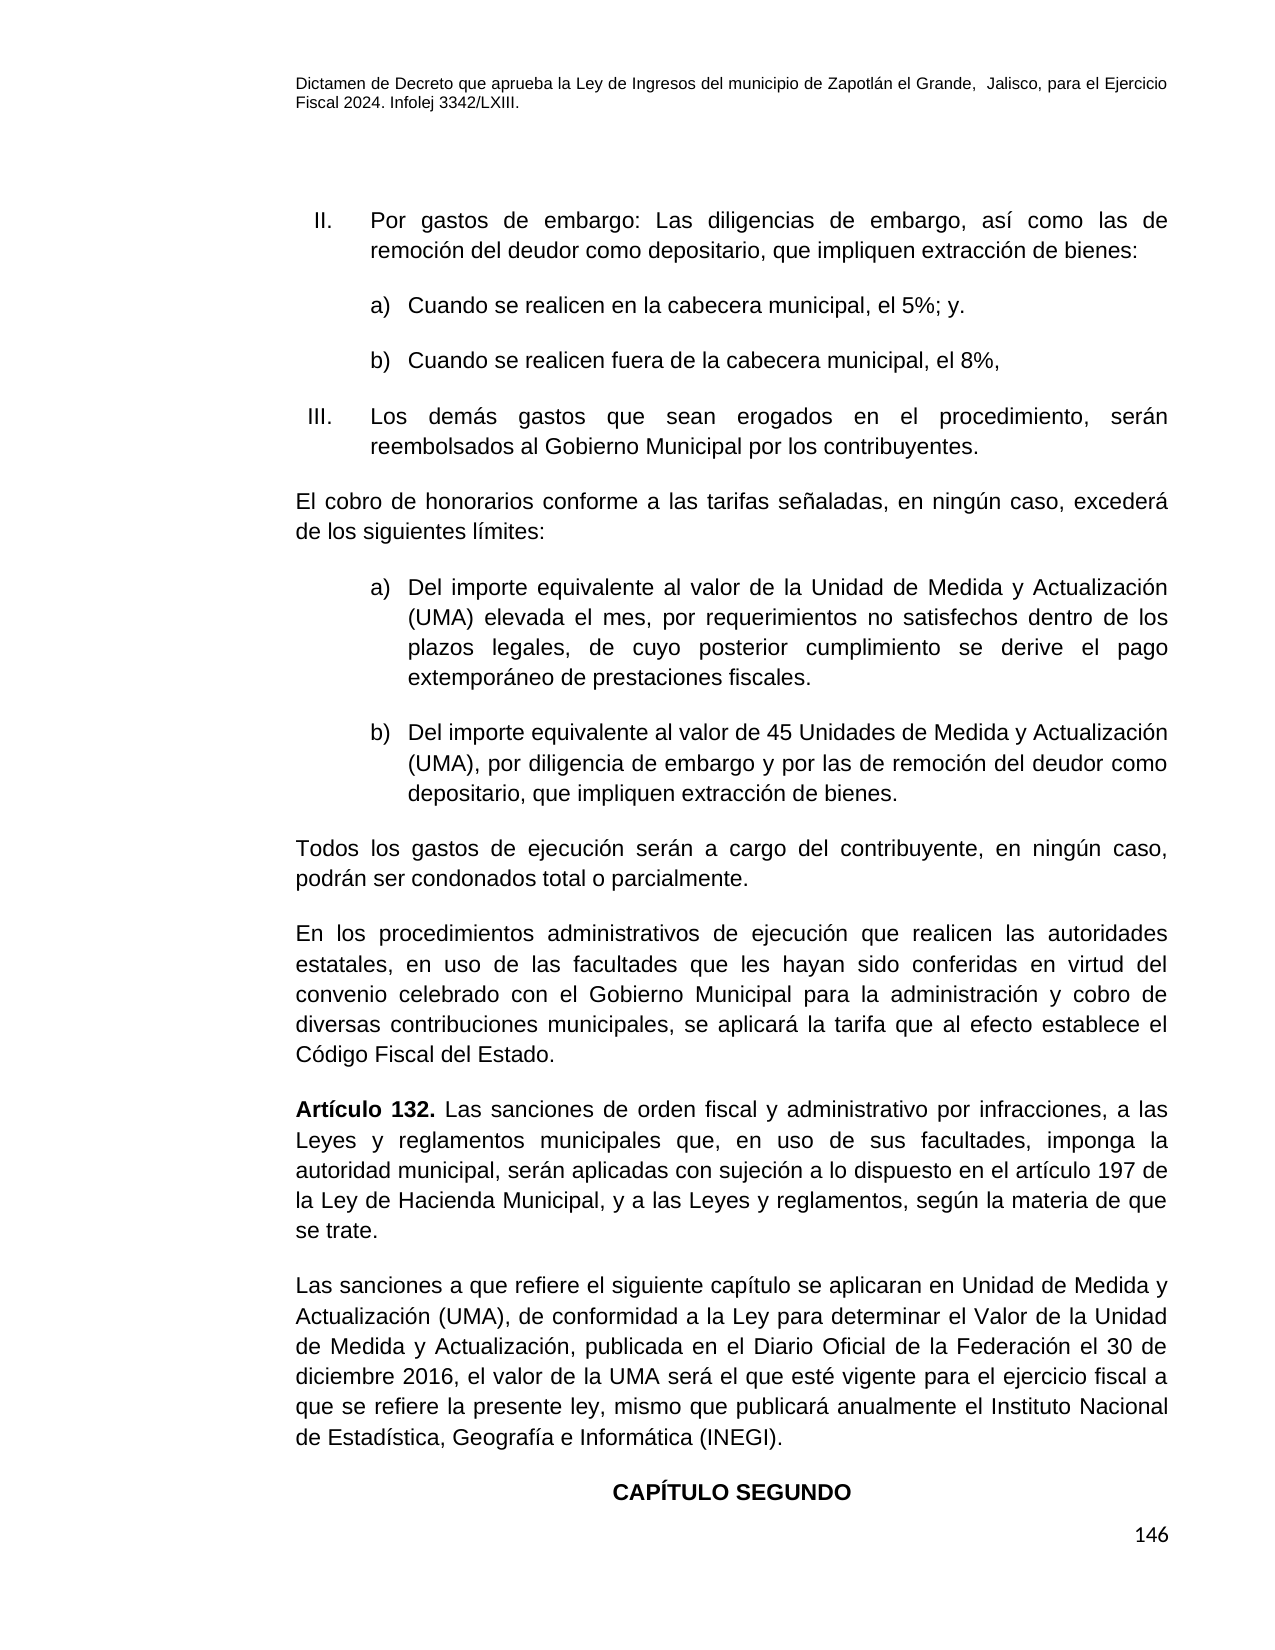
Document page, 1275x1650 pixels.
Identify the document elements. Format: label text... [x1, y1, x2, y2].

text El cobro de honorarios conforme a las tarifas señaladas, en ningún caso, excederá de los siguientes límites: [295, 488, 1169, 544]
text Las sanciones a que refiere el siguiente capítulo se aplicaran en Unidad de Medida y Actualización (UMA), de conformidad a la Ley para determinar el Valor de la Unidad de Medida y Actualización, publicada en el Diario Oficial de la Federación el 30 de diciembre 2016, el valor de la UMA será el que esté vigente para el ejercicio fiscal a que se refiere la presente ley, mismo que publicará anualmente el Instituto Nacional de Estadística, Geografía e Informática (INEGI). [295, 1272, 1169, 1450]
list Por gastos de embargo: Las diligencias de embargo, así como las de remoción del deudor como depositario, que impliquen extracción de bienes: [333, 207, 1169, 263]
text Artículo 132. Las sanciones de orden fiscal y administrativo por infracciones, a las Leyes y reglamentos municipales que, en uso de sus facultades, imponga la autoridad municipal, serán aplicadas con sujeción a lo dispuesto en el artículo 197 de la Ley de Hacienda Municipal, y a las Leyes y reglamentos, según la materia de que se trate. [295, 1096, 1169, 1243]
list Del importe equivalente al valor de 45 Unidades de Medida y Actualización (UMA), por diligencia de embargo y por las de remoción del deudor como depositario, que impliquen extracción de bienes. [370, 719, 1169, 806]
list Cuando se realicen en la cabecera municipal, el 5%; y. [370, 292, 1169, 318]
text CAPÍTULO SEGUNDO [295, 1479, 1169, 1505]
text En los procedimientos administrativos de ejecución que realicen las autoridades estatales, en uso de las facultades que les hayan sido conferidas en virtud del convenio celebrado con el Gobierno Municipal para la administración y cobro de diversas contribuciones municipales, se aplicará la tarifa que al efecto establece el Código Fiscal del Estado. [295, 920, 1169, 1067]
list Cuando se realicen fuera de la cabecera municipal, el 8%, [370, 347, 1169, 374]
list Del importe equivalente al valor de la Unidad de Medida y Actualización (UMA) elevada el mes, por requerimientos no satisfechos dentro de los plazos legales, de cuyo posterior cumplimiento se derive el pago extemporáneo de prestaciones fiscales. [370, 573, 1169, 690]
list Los demás gastos que sean erogados en el procedimiento, serán reembolsados al Gobierno Municipal por los contribuyentes. [333, 403, 1169, 459]
text Todos los gastos de ejecución serán a cargo del contribuyente, en ningún caso, podrán ser condonados total o parcialmente. [295, 835, 1169, 891]
